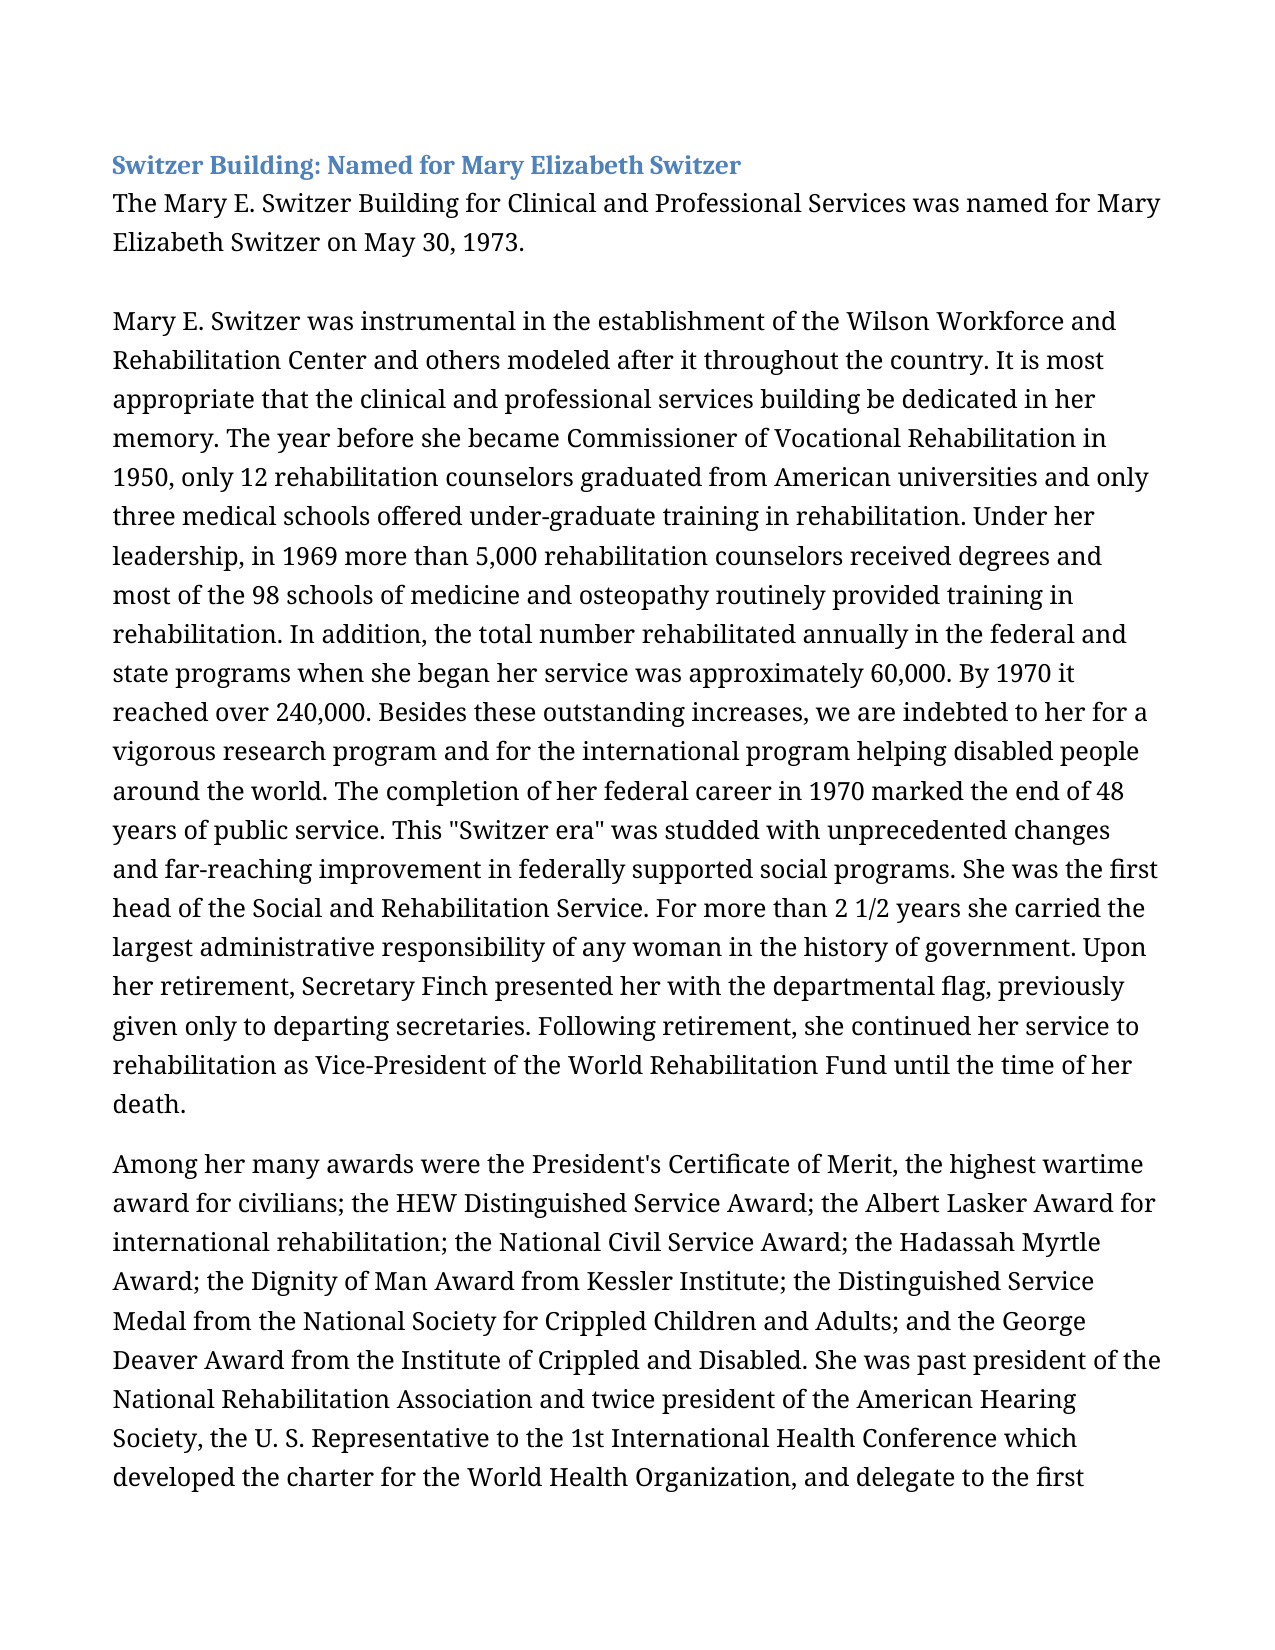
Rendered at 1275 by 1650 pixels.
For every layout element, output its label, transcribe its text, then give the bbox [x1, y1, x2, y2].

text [112, 1147, 1162, 1494]
text The Mary E. Switzer Building for Clinical and Professional Services was named for Mary Elizabeth Switzer on May 30, 1973. Mary E. Switzer was instrumental in the establishment of the Wilson Workforce and Rehabilitation Center and others modeled after it throughout the country. It is most appropriate that the clinical and professional services building be dedicated in her memory. The year before she became Commissioner of Vocational Rehabilitation in 1950, only 12 rehabilitation counselors graduated from American universities and only three medical schools offered under-graduate training in rehabilitation. Under her leadership, in 1969 more than 5,000 rehabilitation counselors received degrees and most of the 98 schools of medicine and osteopathy routinely provided training in rehabilitation. In addition, the total number rehabilitated annually in the federal and state programs when she began her service was approximately 60,000. By 1970 it reached over 240,000. Besides these outstanding increases, we are indebted to her for a vigorous research program and for the international program helping disabled people around the world. The completion of her federal career in 1970 marked the end of 48 years of public service. This "Switzer era" was studded with unprecedented changes and far-reaching improvement in federally supported social programs. She was the first head of the Social and Rehabilitation Service. For more than 2 1/2 years she carried the largest administrative responsibility of any woman in the history of government. Upon her retirement, Secretary Finch presented her with the departmental flag, previously given only to departing secretaries. Following retirement, she continued her service to rehabilitation as Vice-President of the World Rehabilitation Fund until the time of her death. [112, 186, 1162, 1121]
subtitle Switzer Building: Named for Mary Elizabeth Switzer [112, 150, 1162, 181]
